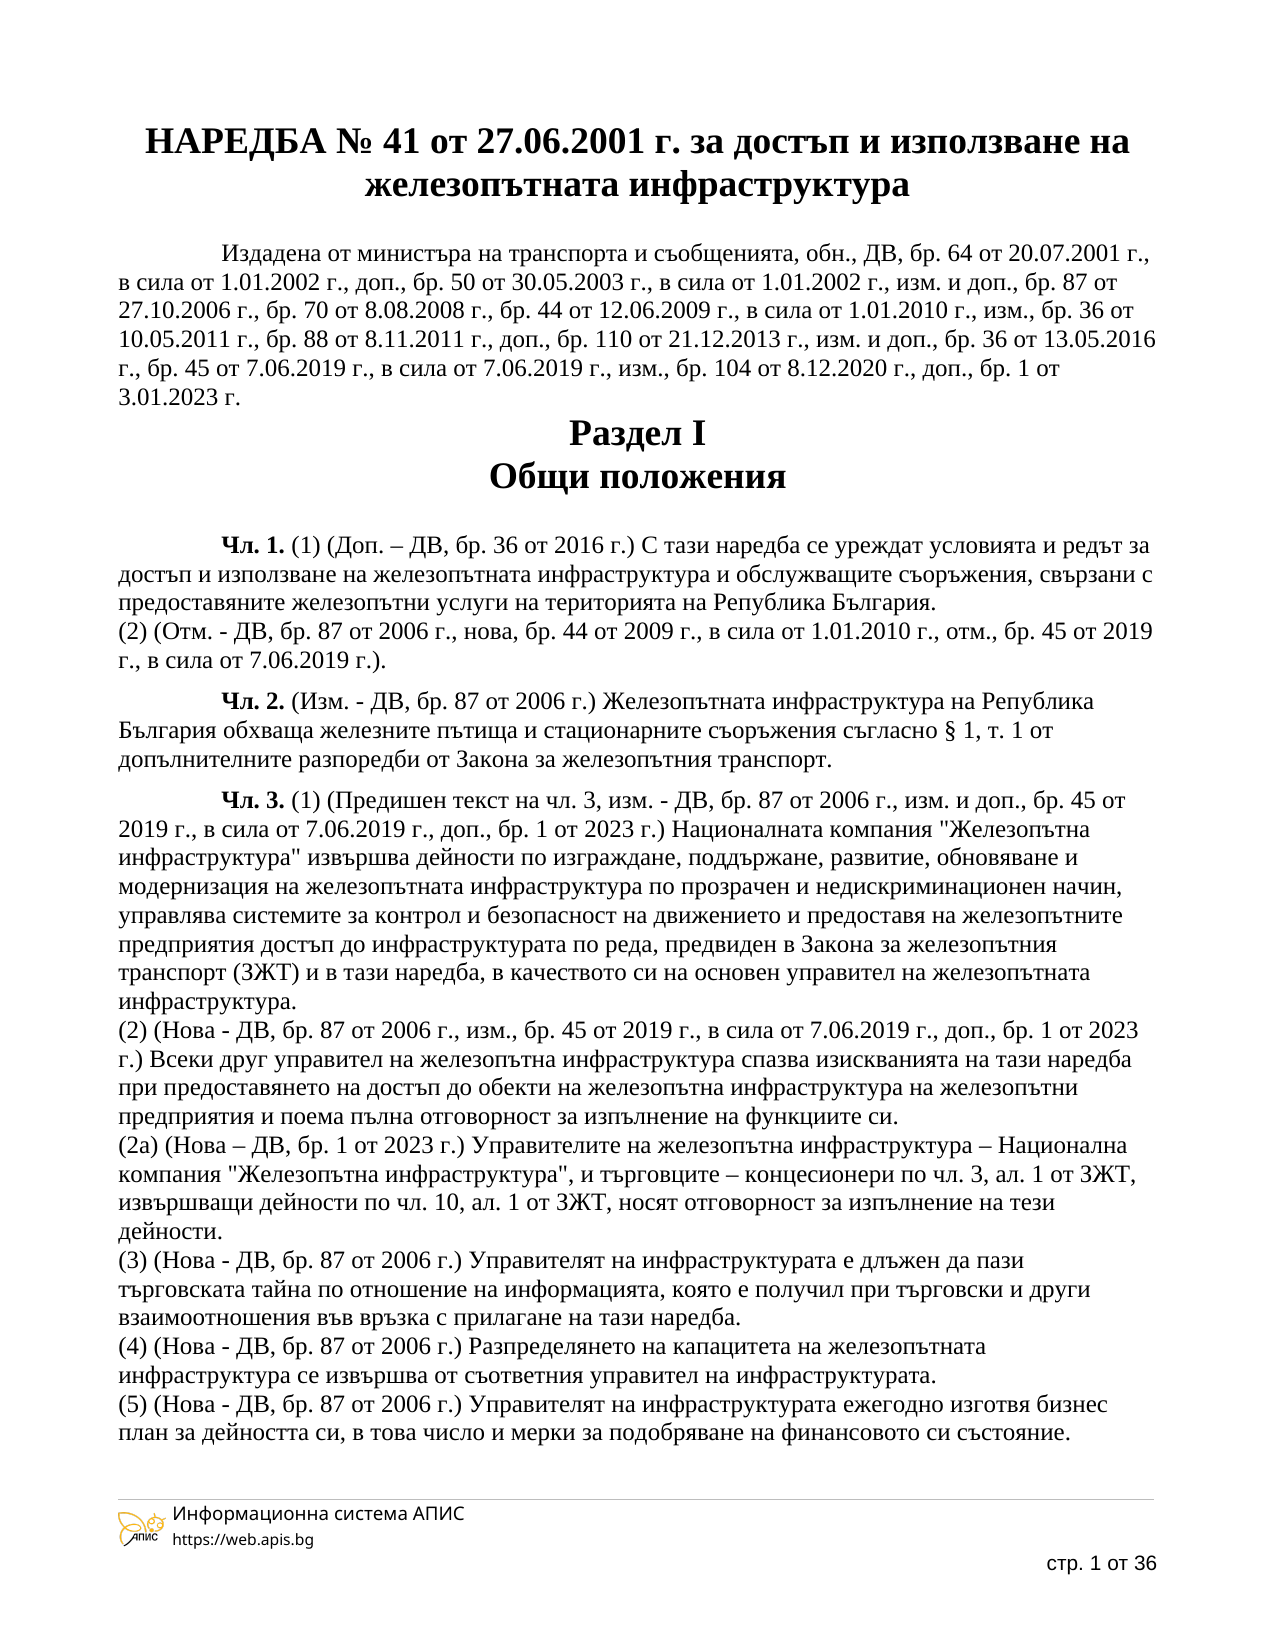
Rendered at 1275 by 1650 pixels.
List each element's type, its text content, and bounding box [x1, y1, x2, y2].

subtitle Раздел I Общи положения [118, 410, 1157, 497]
text Чл. 1. (1) (Доп. – ДВ, бр. 36 от 2016 г.) С тази наредба се уреждат условията и редът за достъп и използване на железопътната инфраструктура и обслужващите съоръжения, свързани с предоставяните железопътни услуги на територията на Република България. [118, 530, 1157, 616]
text (2) (Нова - ДВ, бр. 87 от 2006 г., изм., бр. 45 от 2019 г., в сила от 7.06.2019 г., доп., бр. 1 от 2023 г.) Всеки друг управител на железопътна инфраструктура спазва изискванията на тази наредба при предоставянето на достъп до обекти на железопътна инфраструктура на железопътни предприятия и поема пълна отговорност за изпълнение на функциите си. [118, 1015, 1157, 1130]
picture [118, 1512, 166, 1547]
text (5) (Нова - ДВ, бр. 87 от 2006 г.) Управителят на инфраструктурата ежегодно изготвя бизнес план за дейността си, в това число и мерки за подобряване на финансовото си състояние. [118, 1389, 1157, 1446]
text (3) (Нова - ДВ, бр. 87 от 2006 г.) Управителят на инфраструктурата е длъжен да пази търговската тайна по отношение на информацията, която е получил при търговски и други взаимоотношения във връзка с прилагане на тази наредба. [118, 1245, 1157, 1331]
text (2а) (Нова – ДВ, бр. 1 от 2023 г.) Управителите на железопътна инфраструктура – Национална компания "Железопътна инфраструктура", и търговците – концесионери по чл. 3, ал. 1 от ЗЖТ, извършващи дейности по чл. 10, ал. 1 от ЗЖТ, носят отговорност за изпълнение на тези дейности. [118, 1130, 1157, 1245]
text Чл. 3. (1) (Предишен текст на чл. 3, изм. - ДВ, бр. 87 от 2006 г., изм. и доп., бр. 45 от 2019 г., в сила от 7.06.2019 г., доп., бр. 1 от 2023 г.) Националната компания "Железопътна инфраструктура" извършва дейности по изграждане, поддържане, развитие, обновяване и модернизация на железопътната инфраструктура по прозрачен и недискриминационен начин, управлява системите за контрол и безопасност на движението и предоставя на железопътните предприятия достъп до инфраструктурата по реда, предвиден в Закона за железопътния транспорт (ЗЖТ) и в тази наредба, в качеството си на основен управител на железопътната инфраструктура. [118, 785, 1157, 1015]
text (2) (Отм. - ДВ, бр. 87 от 2006 г., нова, бр. 44 от 2009 г., в сила от 1.01.2010 г., отм., бр. 45 от 2019 г., в сила от 7.06.2019 г.). [118, 616, 1157, 674]
text (4) (Нова - ДВ, бр. 87 от 2006 г.) Разпределянето на капацитета на железопътната инфраструктура се извършва от съответния управител на инфраструктурата. [118, 1331, 1157, 1389]
subtitle НАРЕДБА № 41 от 27.06.2001 г. за достъп и използване на железопътната инфраструктура [118, 118, 1157, 204]
text Чл. 2. (Изм. - ДВ, бр. 87 от 2006 г.) Железопътната инфраструктура на Република България обхваща железните пътища и стационарните съоръжения съгласно § 1, т. 1 от допълнителните разпоредби от Закона за железопътния транспорт. [118, 686, 1157, 772]
text Издадена от министъра на транспорта и съобщенията, обн., ДВ, бр. 64 от 20.07.2001 г., в сила от 1.01.2002 г., доп., бр. 50 от 30.05.2003 г., в сила от 1.01.2002 г., изм. и доп., бр. 87 от 27.10.2006 г., бр. 70 от 8.08.2008 г., бр. 44 от 12.06.2009 г., в сила от 1.01.2010 г., изм., бр. 36 от 10.05.2011 г., бр. 88 от 8.11.2011 г., доп., бр. 110 от 21.12.2013 г., изм. и доп., бр. 36 от 13.05.2016 г., бр. 45 от 7.06.2019 г., в сила от 7.06.2019 г., изм., бр. 104 от 8.12.2020 г., доп., бр. 1 от 3.01.2023 г. [118, 238, 1157, 410]
